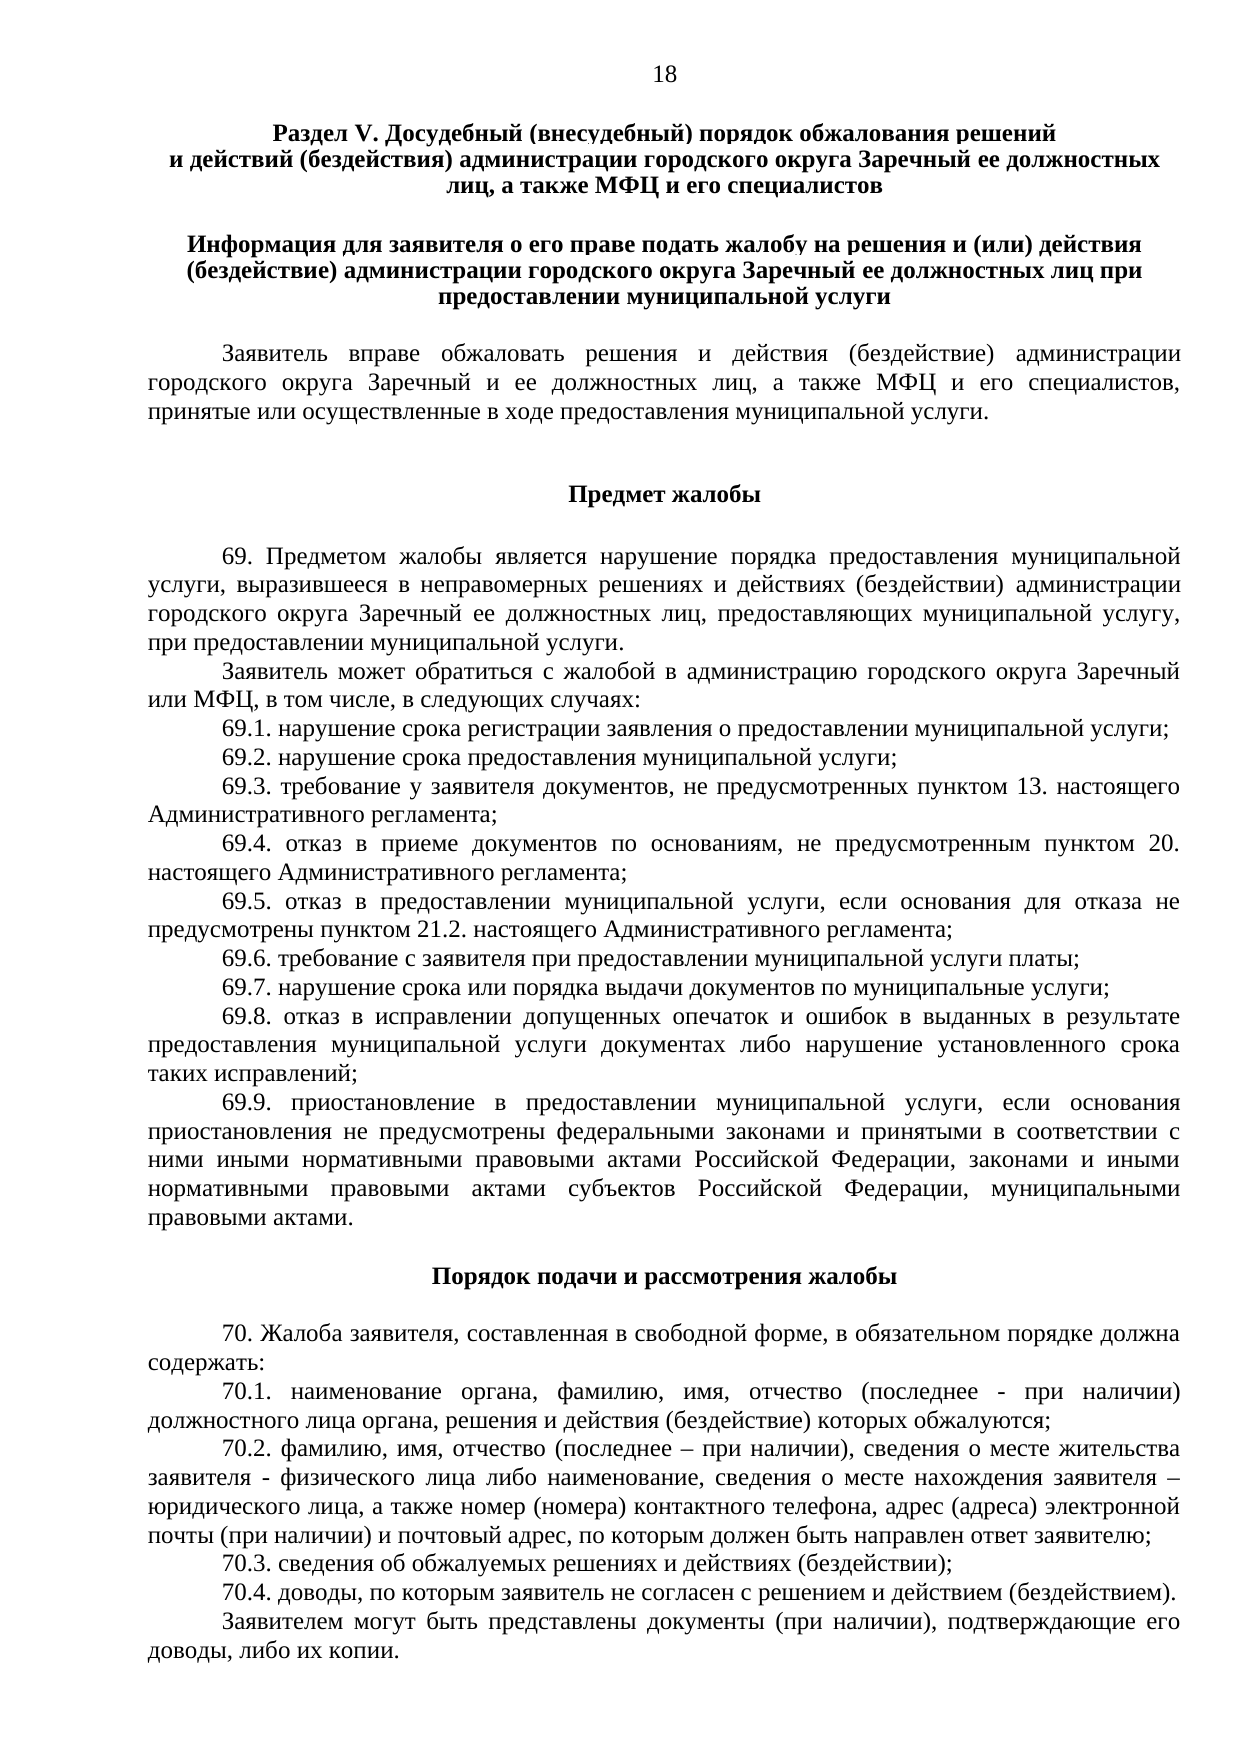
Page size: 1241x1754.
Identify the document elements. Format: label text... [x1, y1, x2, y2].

text 69. Предметом жалобы является нарушение порядка предоставления муниципальной услуги, выразившееся в неправомерных решениях и действиях (бездействии) администрации городского округа Заречный ее должностных лиц, предоставляющих муниципальной услугу, при предоставлении муниципальной услуги. [148, 541, 1181, 656]
text 69.5. отказ в предоставлении муниципальной услуги, если основания для отказа не предусмотрены пунктом 21.2. настоящего Административного регламента; [148, 886, 1181, 943]
text 70. Жалоба заявителя, составленная в свободной форме, в обязательном порядке должна содержать: [148, 1318, 1181, 1376]
text 69.6. требование с заявителя при предоставлении муниципальной услуги платы; [148, 943, 1181, 972]
text Заявитель вправе обжаловать решения и действия (бездействие) администрации городского округа Заречный и ее должностных лиц, а также МФЦ и его специалистов, принятые или осуществленные в ходе предоставления муниципальной услуги. [148, 338, 1181, 424]
text 69.3. требование у заявителя документов, не предусмотренных пунктом 13. настоящего Административного регламента; [148, 771, 1181, 828]
text 69.7. нарушение срока или порядка выдачи документов по муниципальные услуги; [148, 972, 1181, 1001]
text 70.1. наименование органа, фамилию, имя, отчество (последнее - при наличии) должностного лица органа, решения и действия (бездействие) которых обжалуются; [148, 1376, 1181, 1433]
subtitle Предмет жалобы [148, 482, 1181, 508]
text 70.2. фамилию, имя, отчество (последнее – при наличии), сведения о месте жительства заявителя - физического лица либо наименование, сведения о месте нахождения заявителя – юридического лица, а также номер (номера) контактного телефона, адрес (адреса) электронной почты (при наличии) и почтовый адрес, по которым должен быть направлен ответ заявителю; [148, 1433, 1181, 1548]
text 69.9. приостановление в предоставлении муниципальной услуги, если основания приостановления не предусмотрены федеральными законами и принятыми в соответствии с ними иными нормативными правовыми актами Российской Федерации, законами и иными нормативными правовыми актами субъектов Российской Федерации, муниципальными правовыми актами. [148, 1087, 1181, 1231]
text 70.3. сведения об обжалуемых решениях и действиях (бездействии); [148, 1548, 1181, 1577]
text Заявитель может обратиться с жалобой в администрацию городского округа Заречный или МФЦ, в том числе, в следующих случаях: [148, 656, 1181, 713]
subtitle Порядок подачи и рассмотрения жалобы [148, 1264, 1181, 1290]
text 69.4. отказ в приеме документов по основаниям, не предусмотренным пунктом 20. настоящего Административного регламента; [148, 828, 1181, 886]
subtitle Информация для заявителя о его праве подать жалобу на решения и (или) действия (бездействие) администрации городского округа Заречный ее должностных лиц при предоставлении муниципальной услуги [148, 232, 1181, 309]
text 69.2. нарушение срока предоставления муниципальной услуги; [148, 742, 1181, 771]
text 69.8. отказ в исправлении допущенных опечаток и ошибок в выданных в результате предоставления муниципальной услуги документах либо нарушение установленного срока таких исправлений; [148, 1001, 1181, 1087]
text 70.4. доводы, по которым заявитель не согласен с решением и действием (бездействием). [148, 1577, 1181, 1606]
text 69.1. нарушение срока регистрации заявления о предоставлении муниципальной услуги; [148, 713, 1181, 742]
subtitle Раздел V. Досудебный (внесудебный) порядок обжалования решений и действий (бездействия) администрации городского округа Заречный ее должностных лиц, а также МФЦ и его специалистов [148, 121, 1181, 199]
text Заявителем могут быть представлены документы (при наличии), подтверждающие его доводы, либо их копии. [148, 1606, 1181, 1663]
